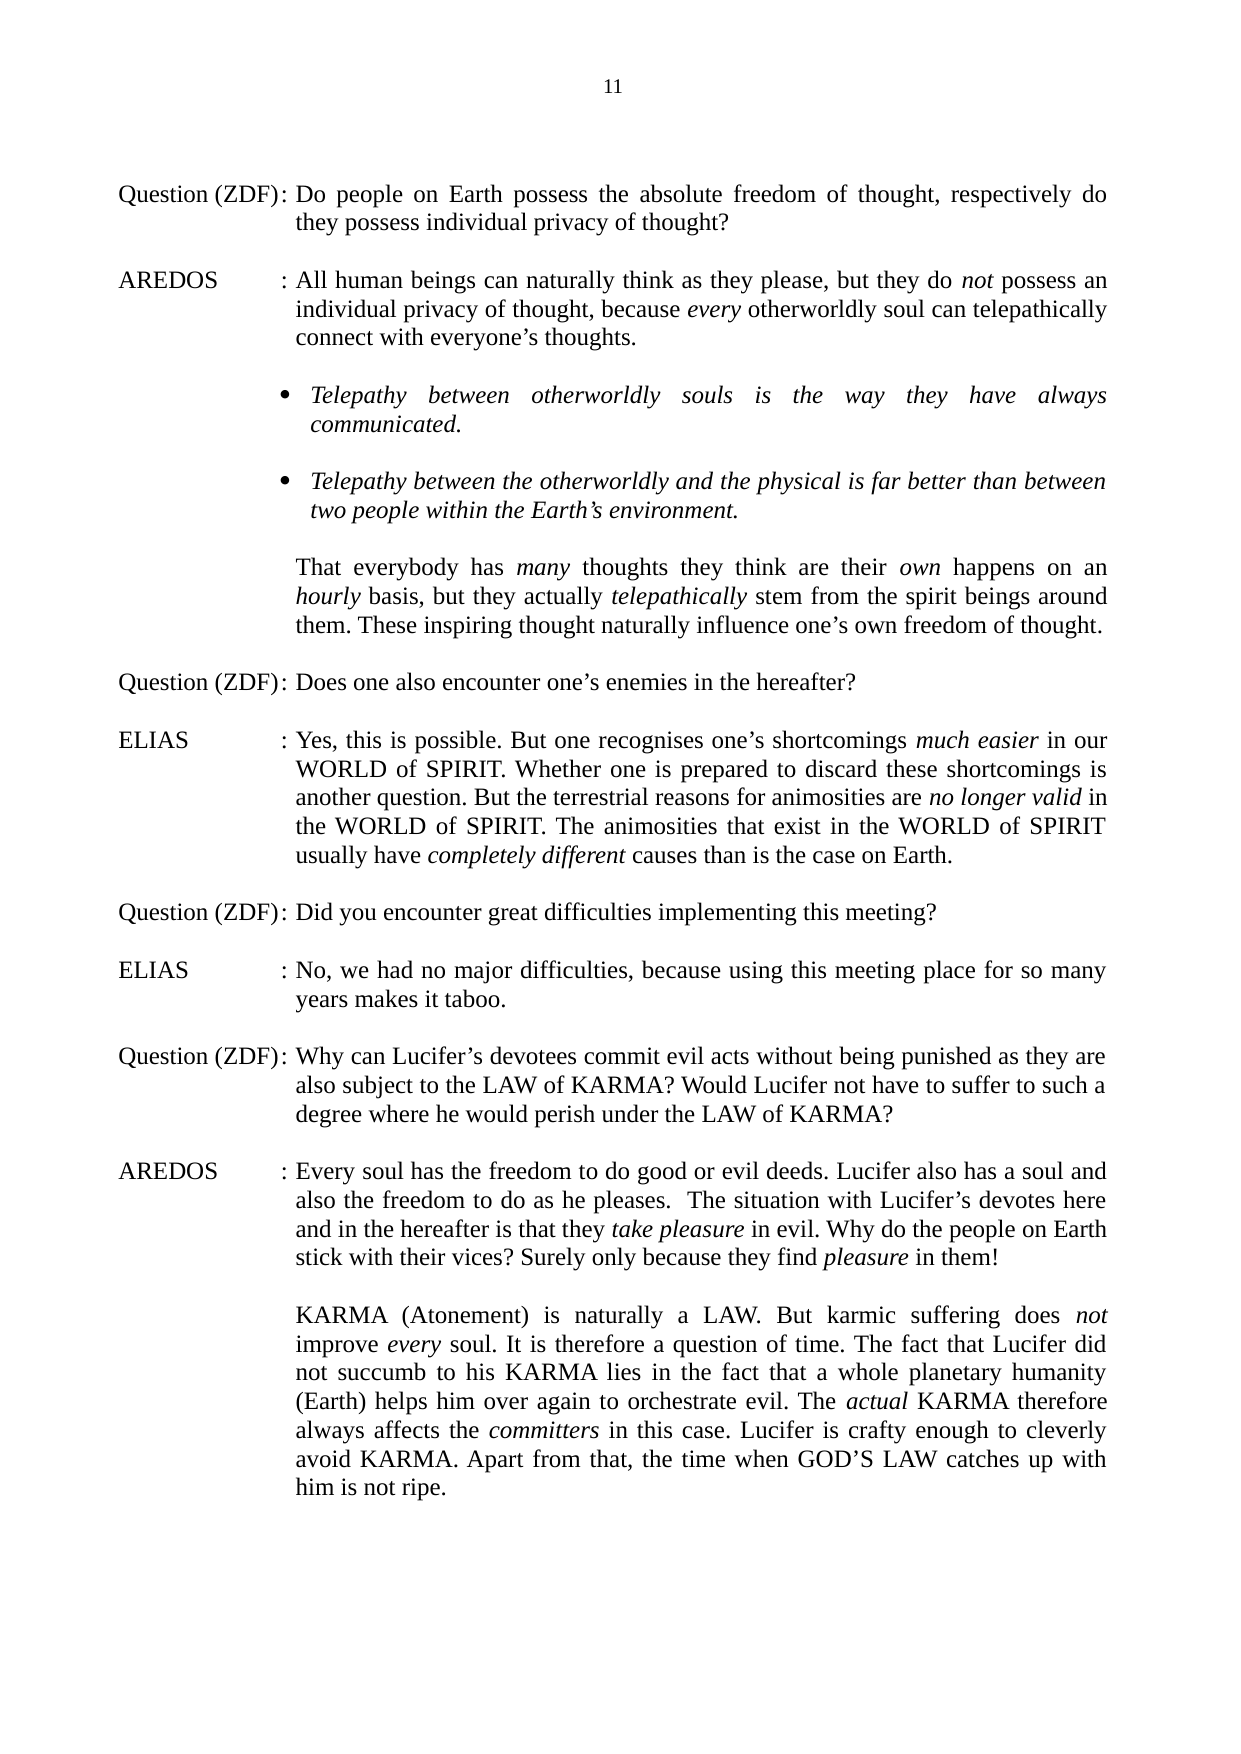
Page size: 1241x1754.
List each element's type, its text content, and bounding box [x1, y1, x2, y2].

list Question (ZDF) : Why can Lucifer’s devotees commit evil acts without being punished as they are also subject to the LAW of KARMA? Would Lucifer not have to suffer to such a degree where he would perish under the LAW of KARMA? [118, 1041, 1107, 1127]
list AREDOS : Every soul has the freedom to do good or evil deeds. Lucifer also has a soul and also the freedom to do as he pleases. The situation with Lucifer’s devotes here and in the hereafter is that they take pleasure in evil. Why do the people on Earth stick with their vices? Surely only because they find pleasure in them! [118, 1156, 1107, 1271]
list ELIAS : Yes, this is possible. But one recognises one’s shortcomings much easier in our WORLD of SPIRIT. Whether one is prepared to discard these shortcomings is another question. But the terrestrial reasons for animosities are no longer valid in the WORLD of SPIRIT. The animosities that exist in the WORLD of SPIRIT usually have completely different causes than is the case on Earth. [118, 725, 1107, 869]
list Telepathy between the otherworldly and the physical is far better than between two people within the Earth’s environment. [281, 466, 1107, 524]
text Question (ZDF) : Do people on Earth possess the absolute freedom of thought, respectively do they possess individual privacy of thought? [118, 179, 1107, 236]
list ELIAS : No, we had no major difficulties, because using this meeting place for so many years makes it taboo. [118, 955, 1107, 1012]
list Question (ZDF) : Did you encounter great difficulties implementing this meeting? [118, 897, 1107, 926]
list Telepathy between otherworldly souls is the way they have always communicated. [281, 380, 1107, 437]
text AREDOS : All human beings can naturally think as they please, but they do not possess an individual privacy of thought, because every otherworldly soul can telepathically connect with everyone’s thoughts. [118, 265, 1107, 351]
list That everybody has many thoughts they think are their own happens on an hourly basis, but they actually telepathically stem from the spirit beings around them. These inspiring thought naturally influence one’s own freedom of thought. [118, 552, 1107, 639]
list KARMA (Atonement) is naturally a LAW. But karmic suffering does not improve every soul. It is therefore a question of time. The fact that Lucifer did not succumb to his KARMA lies in the fact that a whole planetary humanity (Earth) helps him over again to orchestrate evil. The actual KARMA therefore always affects the committers in this case. Lucifer is crafty enough to cleverly avoid KARMA. Apart from that, the time when GOD’S LAW catches up with him is not ripe. [118, 1300, 1107, 1501]
list Question (ZDF) : Does one also encounter one’s enemies in the hereafter? [118, 667, 1107, 696]
